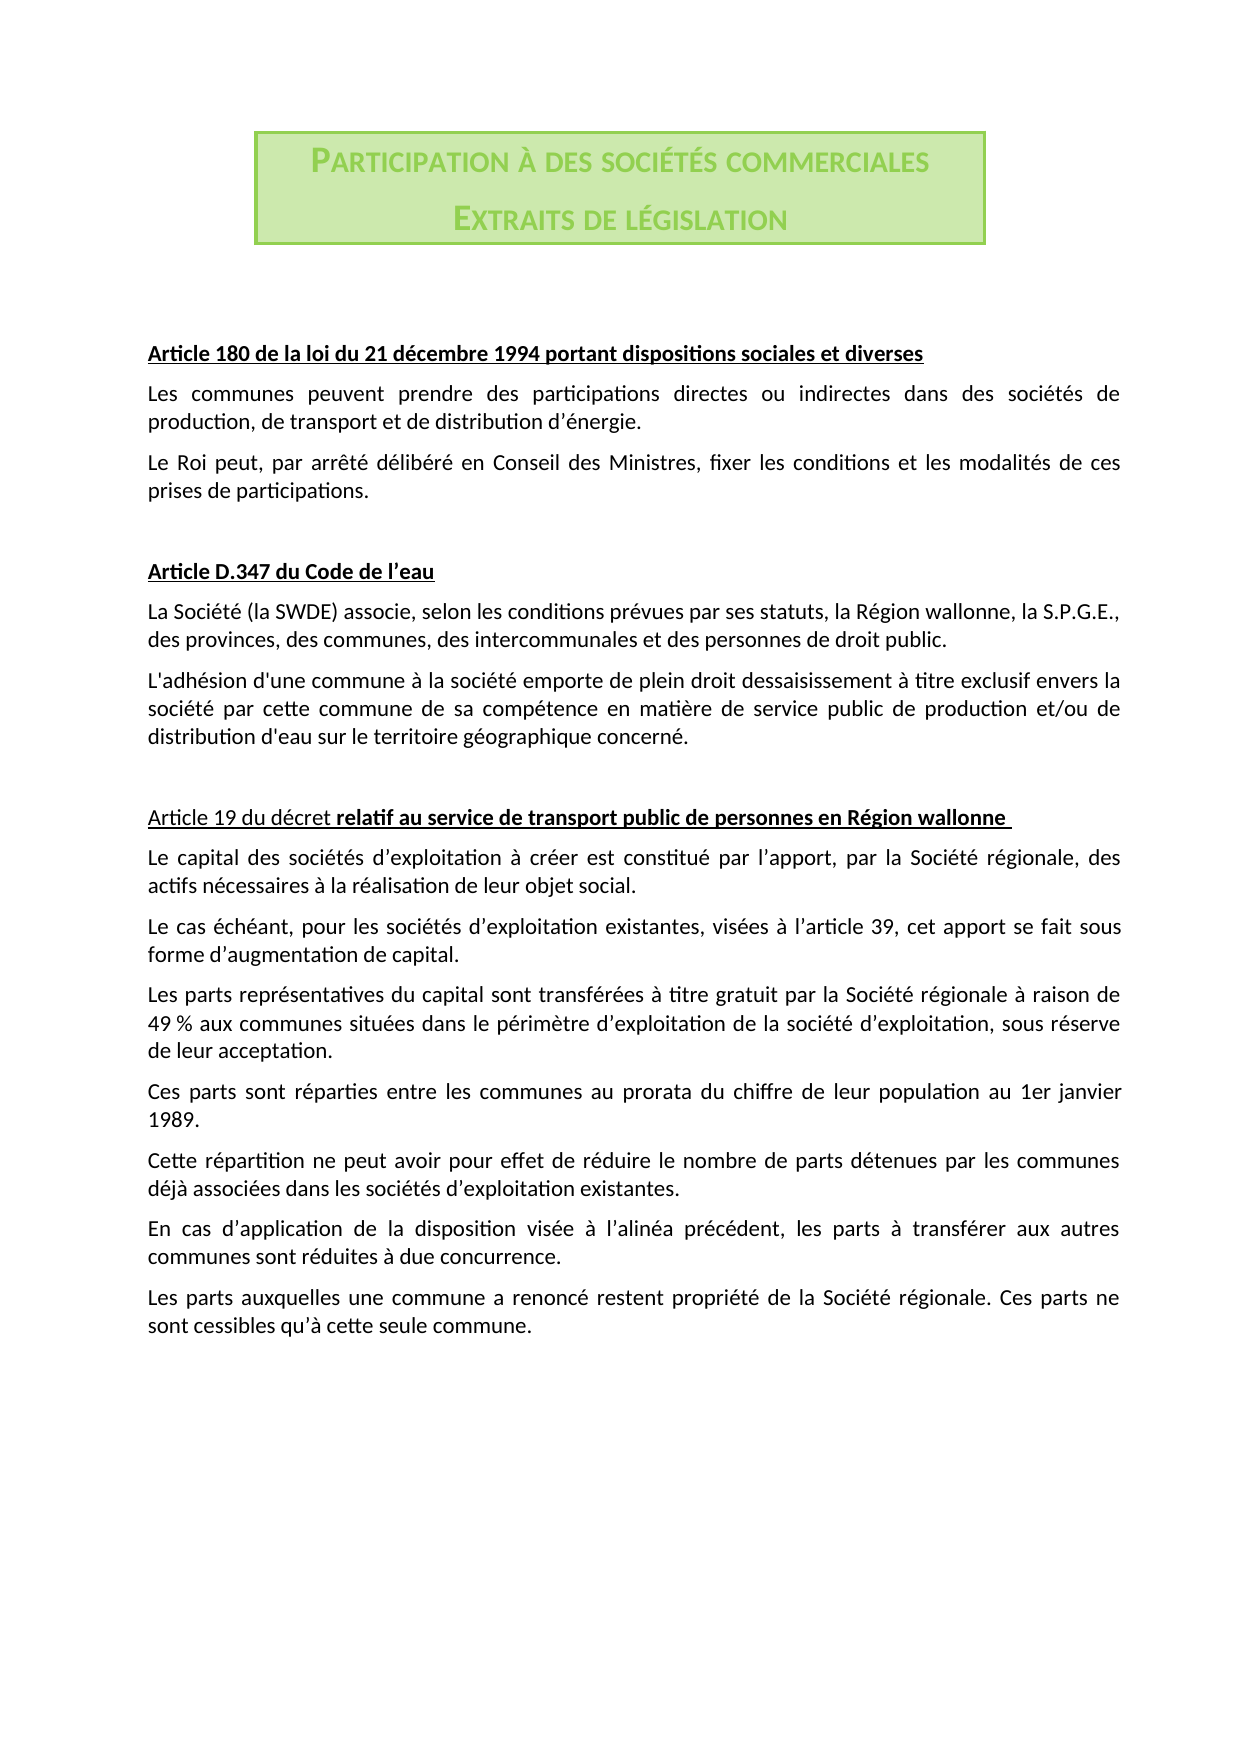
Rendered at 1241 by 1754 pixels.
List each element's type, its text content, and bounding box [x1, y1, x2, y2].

text Le Roi peut, par arrêté délibéré en Conseil des Ministres, fixer les conditions et les modalités de ces prises de participations. [148, 448, 1122, 504]
text En cas d’application de la disposition visée à l’alinéa précédent, les parts à transférer aux autres communes sont réduites à due concurrence. [148, 1214, 1122, 1270]
text Article 19 du décret relatif au service de transport public de personnes en Région wallonne [148, 803, 1122, 831]
text Ces parts sont réparties entre les communes au prorata du chiffre de leur population au 1er janvier 1989. [148, 1077, 1122, 1133]
text La Société (la SWDE) associe, selon les conditions prévues par ses statuts, la Région wallonne, la S.P.G.E., des provinces, des communes, des intercommunales et des personnes de droit public. [148, 597, 1122, 653]
text Article 180 de la loi du 21 décembre 1994 portant dispositions sociales et diverses [148, 339, 1122, 367]
text Les communes peuvent prendre des participations directes ou indirectes dans des sociétés de production, de transport et de distribution d’énergie. [148, 379, 1122, 435]
text Participation à des sociétés commerciales [258, 134, 983, 182]
text Le cas échéant, pour les sociétés d’exploitation existantes, visées à l’article 39, cet apport se fait sous forme d’augmentation de capital. [148, 912, 1122, 968]
text Article D.347 du Code de l’eau [148, 557, 1122, 585]
text Extraits de législation [258, 189, 983, 242]
text L'adhésion d'une commune à la société emporte de plein droit dessaisissement à titre exclusif envers la société par cette commune de sa compétence en matière de service public de production et/ou de distribution d'eau sur le territoire géographique concerné. [148, 666, 1122, 750]
text Les parts représentatives du capital sont transférées à titre gratuit par la Société régionale à raison de 49 % aux communes situées dans le périmètre d’exploitation de la société d’exploitation, sous réserve de leur acceptation. [148, 981, 1122, 1065]
text Cette répartition ne peut avoir pour effet de réduire le nombre de parts détenues par les communes déjà associées dans les sociétés d’exploitation existantes. [148, 1146, 1122, 1202]
text Les parts auxquelles une commune a renoncé restent propriété de la Société régionale. Ces parts ne sont cessibles qu’à cette seule commune. [148, 1283, 1122, 1339]
text Le capital des sociétés d’exploitation à créer est constitué par l’apport, par la Société régionale, des actifs nécessaires à la réalisation de leur objet social. [148, 843, 1122, 899]
